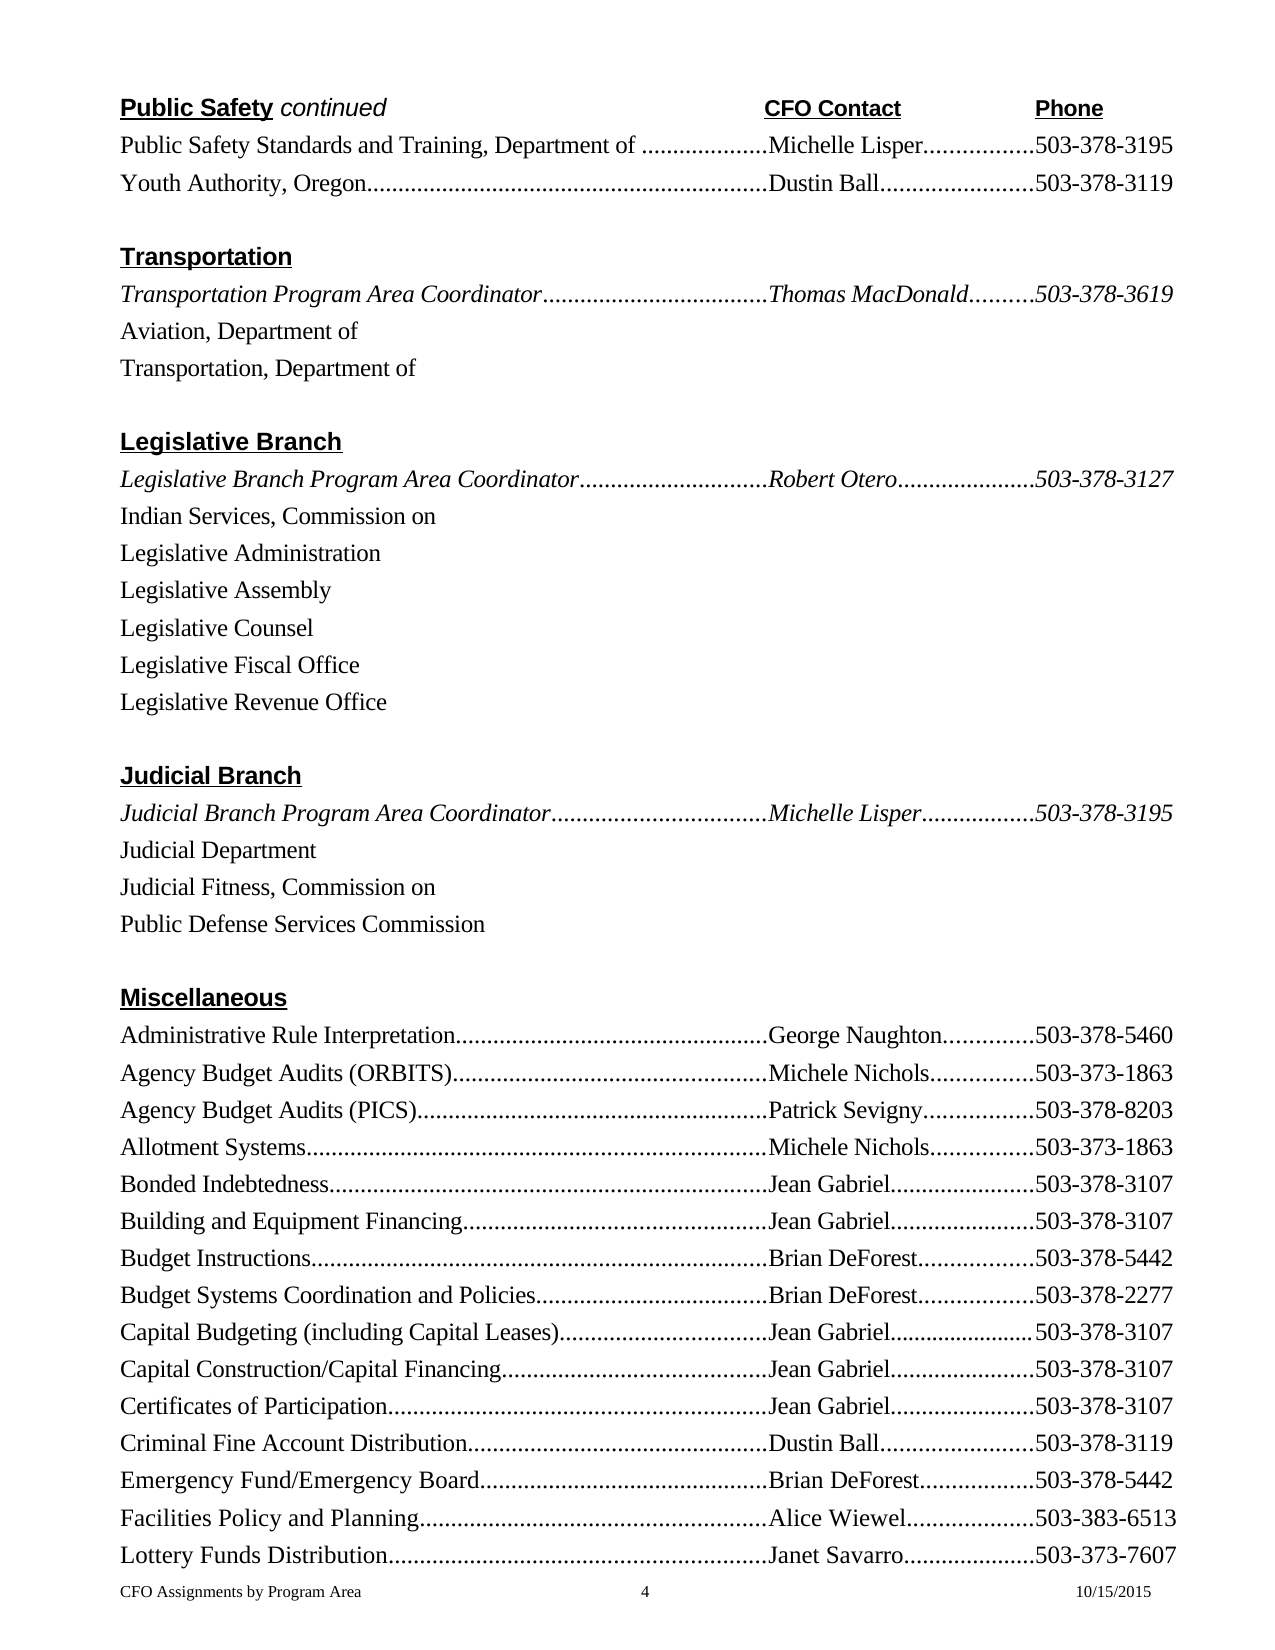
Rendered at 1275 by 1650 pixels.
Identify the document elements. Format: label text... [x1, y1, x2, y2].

text Budget Instructions Brian DeForest 503-378-5442 [120, 1243, 1200, 1272]
text Indian Services, Commission on [120, 501, 1200, 530]
text Criminal Fine Account Distribution Dustin Ball 503-378-3119 [120, 1428, 1200, 1457]
text Public Defense Services Commission [120, 909, 1200, 938]
text Public Safety Standards and Training, Department of Michelle Lisper 503-378-3195 [120, 131, 1200, 159]
text Facilities Policy and Planning Alice Wiewel 503-383-6513 [120, 1503, 1200, 1531]
text Judicial Branch Program Area Coordinator Michelle Lisper 503-378-3195 [120, 798, 1200, 827]
text Bonded Indebtedness Jean Gabriel 503-378-3107 [120, 1169, 1200, 1198]
text Judicial Fitness, Commission on [120, 872, 1200, 901]
text Lottery Funds Distribution Janet Savarro 503-373-7607 [120, 1540, 1200, 1568]
text Legislative Branch Program Area Coordinator Robert Otero 503-378-3127 [120, 464, 1200, 493]
text Legislative Administration [120, 538, 1200, 567]
text Transportation [120, 242, 1200, 271]
text Judicial Branch [120, 761, 1200, 790]
text Transportation Program Area Coordinator Thomas MacDonald 503-378-3619 [120, 279, 1200, 308]
text Capital Budgeting (including Capital Leases) Jean Gabriel........................ 503-378-3107 [120, 1317, 1200, 1346]
text Aviation, Department of [120, 316, 1200, 345]
text Miscellaneous [120, 983, 1200, 1012]
text Agency Budget Audits (ORBITS) Michele Nichols 503-373-1863 [120, 1058, 1200, 1086]
text Legislative Assembly [120, 576, 1200, 604]
text Allotment Systems Michele Nichols 503-373-1863 [120, 1132, 1200, 1161]
text Transportation, Department of [120, 353, 1200, 382]
text Budget Systems Coordination and Policies Brian DeForest 503-378-2277 [120, 1280, 1200, 1309]
text Administrative Rule Interpretation George Naughton 503-378-5460 [120, 1021, 1200, 1049]
text Building and Equipment Financing Jean Gabriel 503-378-3107 [120, 1206, 1200, 1235]
text Capital Construction/Capital Financing Jean Gabriel 503-378-3107 [120, 1354, 1200, 1383]
text Agency Budget Audits (PICS) Patrick Sevigny 503-378-8203 [120, 1095, 1200, 1123]
text Emergency Fund/Emergency Board Brian DeForest 503-378-5442 [120, 1466, 1200, 1494]
text Legislative Revenue Office [120, 687, 1200, 716]
text Youth Authority, Oregon Dustin Ball 503-378-3119 [120, 168, 1200, 196]
text Legislative Fiscal Office [120, 650, 1200, 678]
text Certificates of Participation Jean Gabriel 503-378-3107 [120, 1391, 1200, 1420]
text Legislative Counsel [120, 613, 1200, 641]
text Public Safety continued CFO Contact Phone [120, 93, 1200, 122]
text Legislative Branch [120, 427, 1200, 456]
text Judicial Department [120, 835, 1200, 864]
